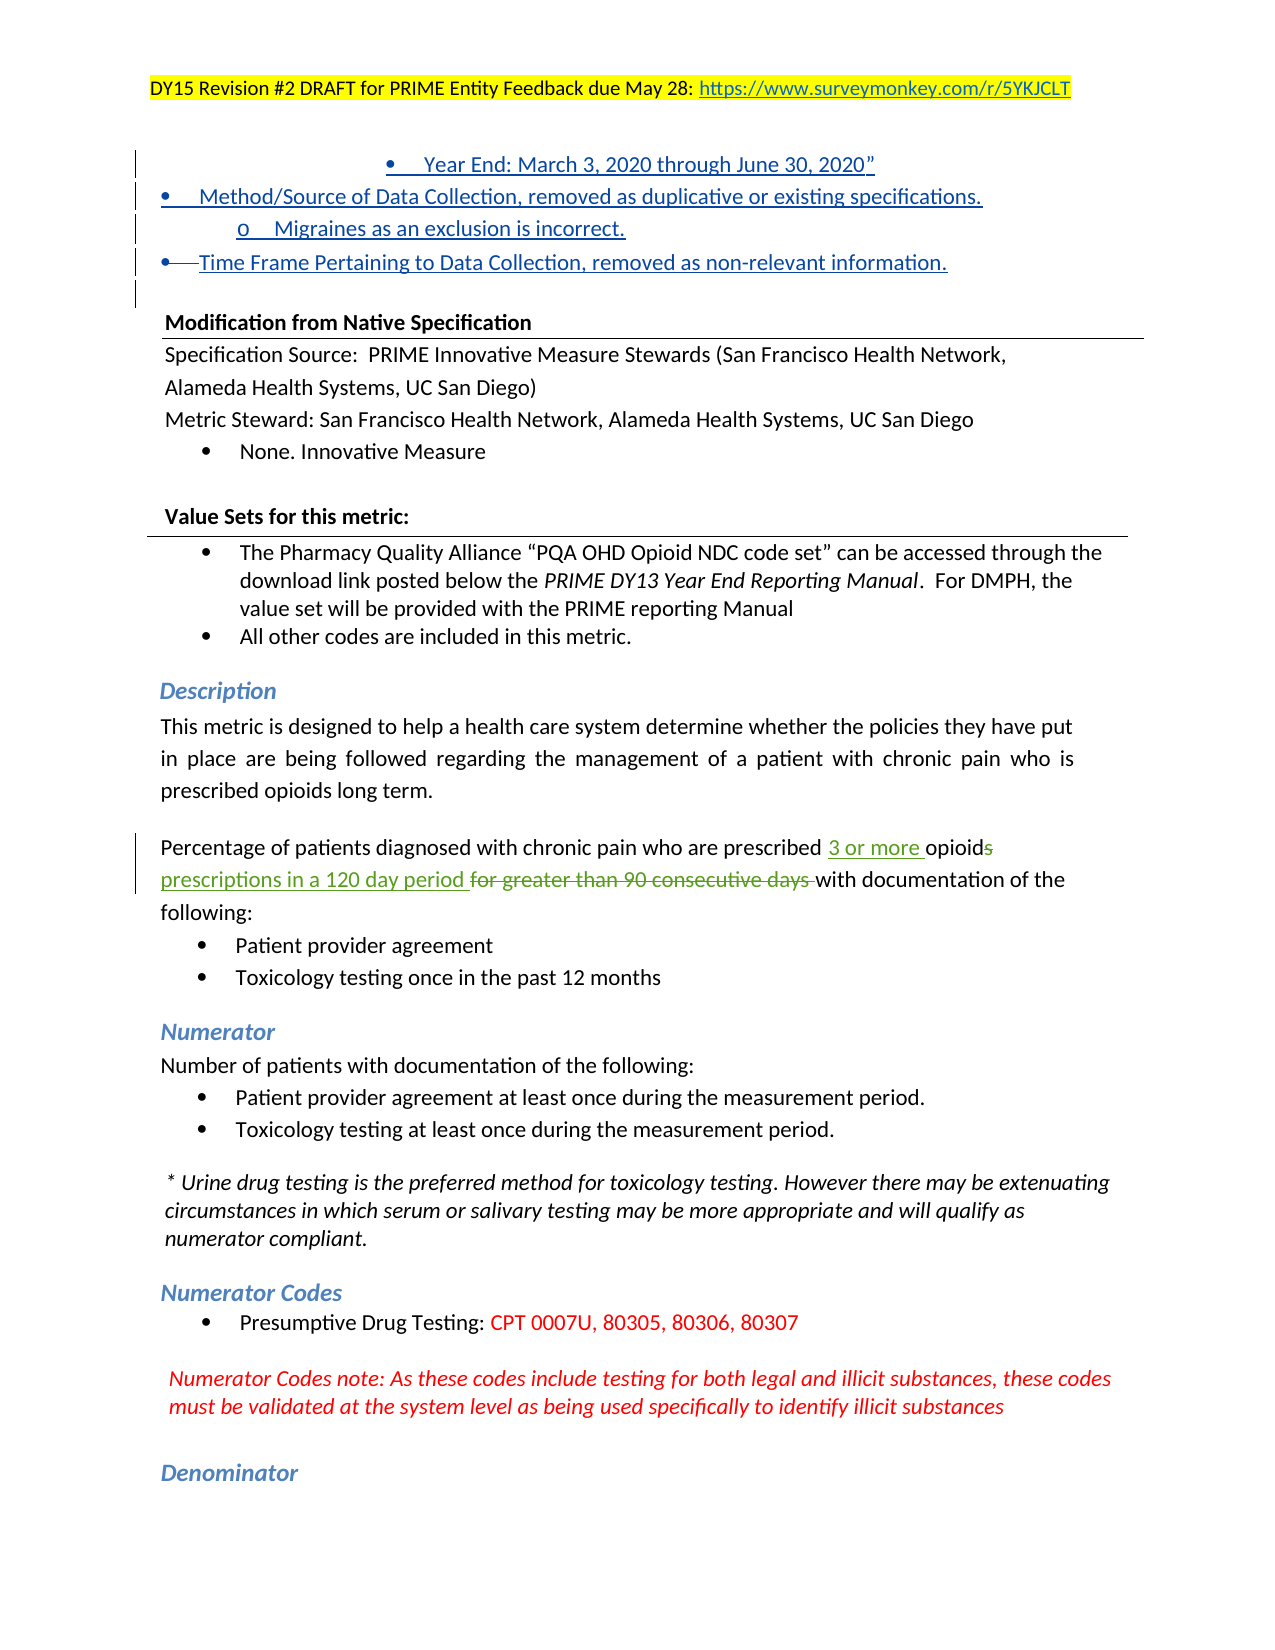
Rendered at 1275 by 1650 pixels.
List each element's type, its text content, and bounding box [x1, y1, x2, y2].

list Presumptive Drug Testing: CPT 0007U, 80305, 80306, 80307 [202, 1308, 1125, 1336]
text Metric Steward: San Francisco Health Network, Alameda Health Systems, UC San Diego [164, 405, 1125, 433]
text Numerator [160, 1016, 1125, 1047]
text This metric is designed to help a health care system determine whether the policies they have put in place are being followed regarding the management of a patient with chronic pain who is prescribed opioids long term. [160, 712, 1076, 804]
list Patient provider agreement at least once during the measurement period. [198, 1083, 1125, 1111]
list Patient provider agreement [198, 930, 1125, 959]
text Specification Source: PRIME Innovative Measure Stewards (San Francisco Health Network, Alameda Health Systems, UC San Diego) [164, 341, 1089, 401]
text Numerator Codes [160, 1277, 1125, 1308]
text Description [159, 676, 1125, 706]
text * Urine drug testing is the preferred method for toxicology testing. However there may be extenuating circumstances in which serum or salivary testing may be more appropriate and will qualify as numerator compliant. [164, 1168, 1125, 1252]
list Toxicology testing at least once during the measurement period. [198, 1115, 1125, 1143]
text Percentage of patients diagnosed with chronic pain who are prescribed opioid with documentation of the following: [160, 833, 1116, 926]
text Number of patients with documentation of the following: [160, 1051, 1125, 1079]
list The Pharmacy Quality Alliance “PQA OHD Opioid NDC code set” can be accessed through the download link posted below the PRIME DY13 Year End Reporting Manual. For DMPH, the value set will be provided with the PRIME reporting Manual [202, 537, 1125, 622]
text Value Sets for this metric: [164, 502, 1125, 530]
list All other codes are included in this metric. [202, 622, 1125, 651]
text Numerator Codes note: As these codes include testing for both legal and illicit substances, these codes must be validated at the system level as being used specifically to identify illicit substances [169, 1364, 1125, 1420]
text Denominator [161, 1458, 1125, 1488]
text Modification from Native Specification [164, 308, 1125, 336]
list Toxicology testing once in the past 12 months [198, 963, 1125, 991]
list None. Innovative Measure [202, 437, 1076, 465]
